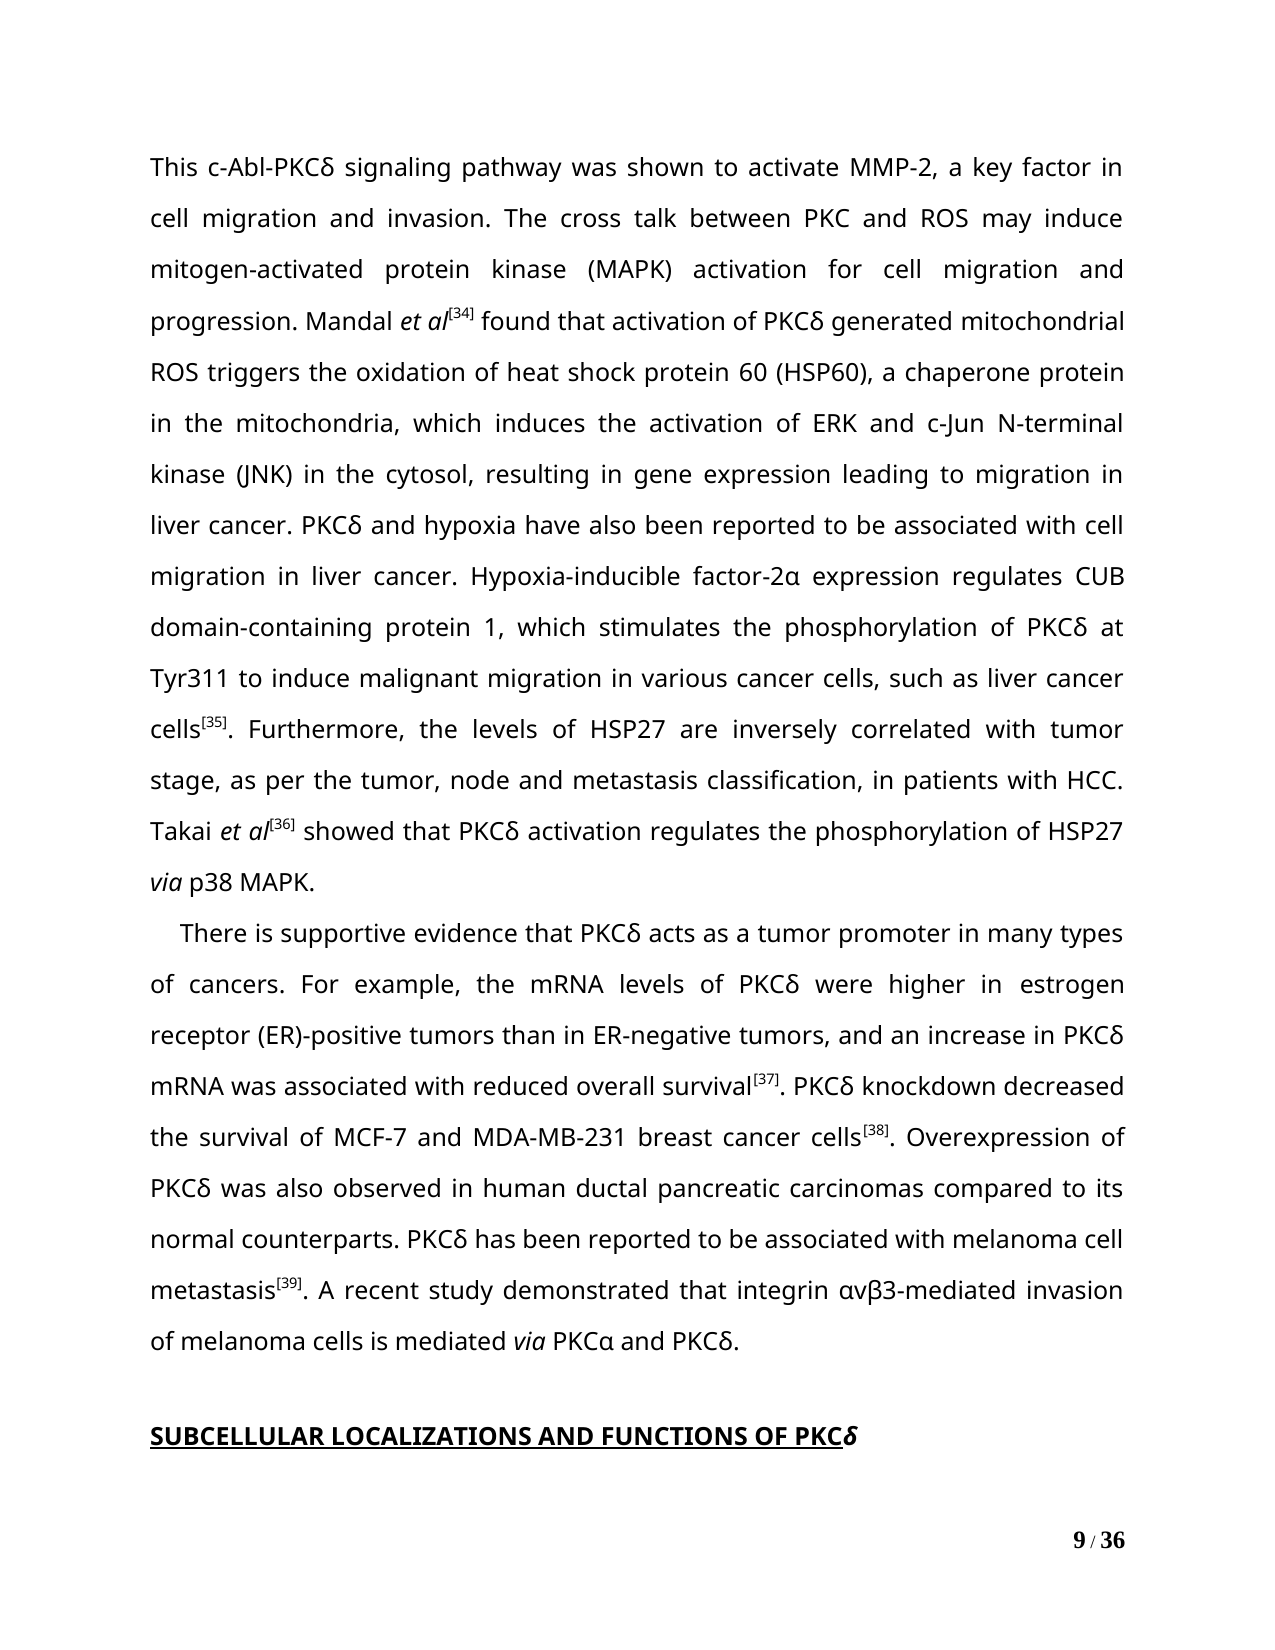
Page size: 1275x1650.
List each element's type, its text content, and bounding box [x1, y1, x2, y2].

text There is supportive evidence that PKCδ acts as a tumor promoter in many types of cancers. For example, the mRNA levels of PKCδ were higher in estrogen receptor (ER)-positive tumors than in ER-negative tumors, and an increase in PKCδ mRNA was associated with reduced overall survival[37]. PKCδ knockdown decreased the survival of MCF-7 and MDA-MB-231 breast cancer cells[38]. Overexpression of PKCδ was also observed in human ductal pancreatic carcinomas compared to its normal counterparts. PKCδ has been reported to be associated with melanoma cell metastasis[39]. A recent study demonstrated that integrin αvβ3-mediated invasion of melanoma cells is mediated via PKCα and PKCδ. [150, 916, 1125, 1358]
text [150, 150, 1125, 899]
text SUBCELLULAR LOCALIZATIONS AND FUNCTIONS OF PKCδ [150, 1418, 1125, 1452]
